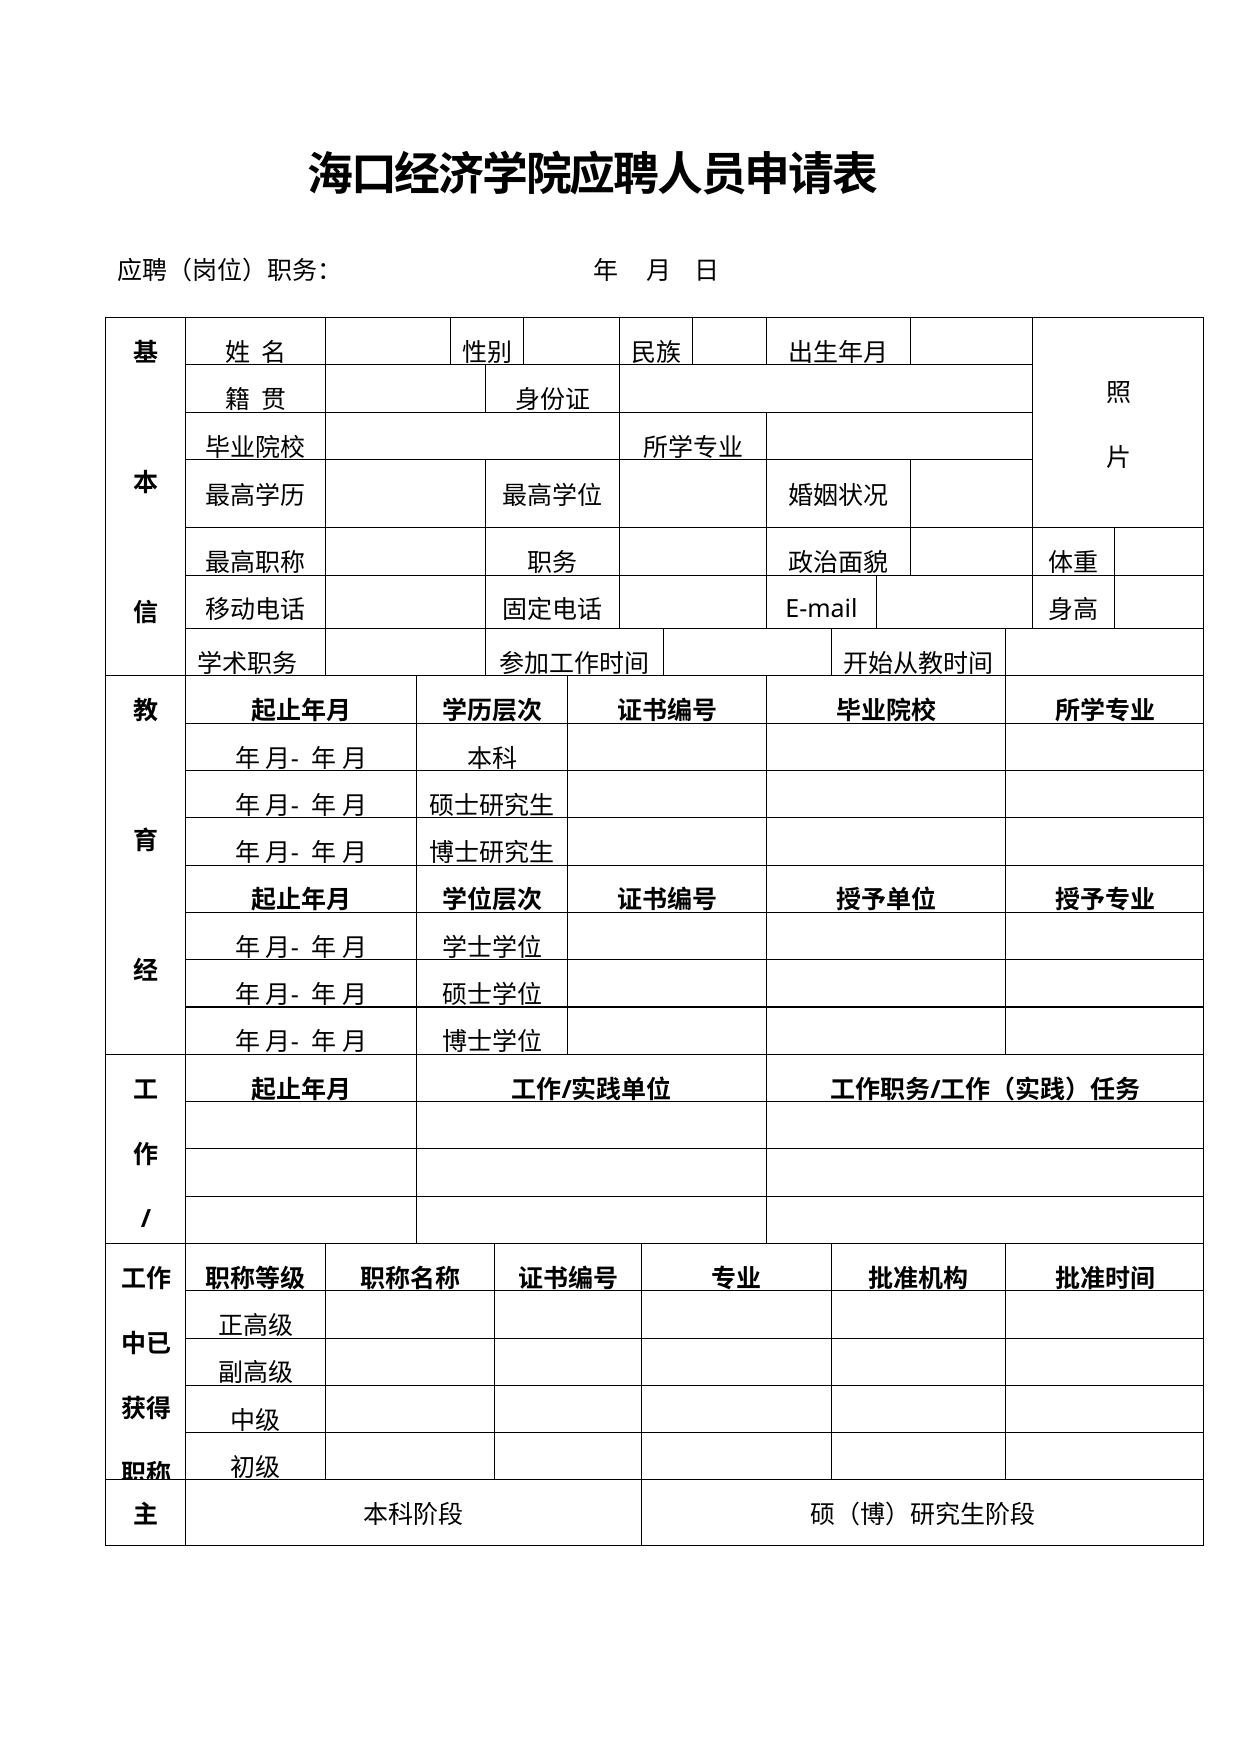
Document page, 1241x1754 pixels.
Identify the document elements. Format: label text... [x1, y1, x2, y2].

table_cell 起止年月 [186, 866, 416, 912]
table_cell [832, 1339, 1005, 1385]
table_header 照 片 [1033, 318, 1203, 527]
table_cell 移动电话 [186, 576, 325, 628]
table_cell 证书编号 [568, 866, 766, 912]
table_cell [767, 413, 1032, 459]
table_cell [1006, 960, 1203, 1006]
table_cell 职称名称 [326, 1244, 494, 1290]
table_cell 职务 [486, 528, 619, 574]
table_cell [620, 576, 766, 628]
table_cell [767, 771, 1005, 817]
table_cell [642, 1291, 831, 1337]
table_cell [495, 1339, 641, 1385]
table_cell [642, 1339, 831, 1385]
table_cell 初级 [186, 1433, 325, 1479]
table_cell 年 月- 年 月 [186, 913, 416, 959]
table_header 基 本 信 息 [106, 318, 185, 675]
table_cell 专业 [642, 1244, 831, 1290]
table_cell [1006, 913, 1203, 959]
table_cell [1115, 576, 1203, 628]
table_cell 博士研究生 [417, 818, 567, 864]
table_cell [664, 629, 831, 675]
table_header 出生年月 [767, 318, 910, 364]
table_cell [326, 365, 485, 412]
table_cell 固定电话 [486, 576, 619, 628]
table_cell [568, 913, 766, 959]
table_cell [495, 1433, 641, 1479]
table_cell 毕业院校 [186, 413, 325, 459]
table_header 性别 [451, 318, 523, 364]
table_cell 身份证 [486, 365, 619, 412]
table_cell [568, 818, 766, 864]
table_cell 体重 [1033, 528, 1114, 574]
table_cell [767, 724, 1005, 770]
table_cell [326, 413, 619, 459]
table_header [911, 318, 1032, 364]
table_cell [326, 1386, 494, 1432]
table_cell 本科阶段 [186, 1480, 641, 1545]
table_header [326, 318, 450, 364]
table_cell [1006, 1339, 1203, 1385]
table_cell [568, 724, 766, 770]
table_cell [1006, 1386, 1203, 1432]
table_cell 年 月- 年 月 [186, 818, 416, 864]
table_cell 所学专业 [620, 413, 766, 459]
table_cell 工作中已获得职称证书情况 [106, 1244, 185, 1479]
table_cell 本科 [417, 724, 567, 770]
table_cell [417, 1149, 766, 1196]
table_cell [767, 1149, 1203, 1196]
table_cell 最高学历 [186, 460, 325, 527]
table_cell [417, 1102, 766, 1148]
table_cell [832, 1433, 1005, 1479]
table_header [693, 318, 766, 364]
table_header 民族 [620, 318, 692, 364]
table_cell [911, 528, 1032, 574]
table_cell 工 作 / 实 践 经 历 [106, 1055, 185, 1243]
table_cell 起止年月 [186, 1055, 416, 1101]
table_cell [642, 1386, 831, 1432]
table_cell 硕士研究生 [417, 771, 567, 817]
table_cell 主 要 课 程 [106, 1480, 185, 1545]
table_cell 批准时间 [1006, 1244, 1203, 1290]
table_cell 开始从教时间 [832, 629, 1005, 675]
table_cell [1006, 1433, 1203, 1479]
table_cell 年 月- 年 月 [186, 724, 416, 770]
table_cell 最高学位 [486, 460, 619, 527]
table_cell [767, 1197, 1203, 1243]
table_cell 籍 贯 [186, 365, 325, 412]
table_cell [1006, 1291, 1203, 1337]
table_cell 授予专业 [1006, 866, 1203, 912]
table_cell [1115, 528, 1203, 574]
table_cell [832, 1386, 1005, 1432]
table_cell 最高职称 [186, 528, 325, 574]
table_cell 所学专业 [1006, 676, 1203, 723]
table_cell [1006, 818, 1203, 864]
table_cell 参加工作时间 [486, 629, 663, 675]
table_cell [832, 1291, 1005, 1337]
table_cell [1006, 771, 1203, 817]
text 应聘（岗位）职务： 年 月 日 [117, 236, 1070, 301]
table_cell 年 月- 年 月 [186, 1008, 416, 1054]
table_cell [186, 1197, 416, 1243]
table_cell 学士学位 [417, 913, 567, 959]
table_cell 起止年月 [186, 676, 416, 723]
table_cell [767, 1008, 1005, 1054]
table_cell 授予单位 [767, 866, 1005, 912]
table_cell [767, 913, 1005, 959]
table_cell 硕（博）研究生阶段 [642, 1480, 1203, 1545]
text 海口经济学院应聘人员申请表 [117, 122, 1070, 219]
table_cell 中级 [186, 1386, 325, 1432]
table_cell [1006, 629, 1203, 675]
table_cell 证书编号 [495, 1244, 641, 1290]
table_cell 证书编号 [568, 676, 766, 723]
table_cell [911, 460, 1032, 527]
table_cell [495, 1386, 641, 1432]
table_cell [326, 629, 485, 675]
table_cell [186, 1102, 416, 1148]
table_cell [417, 1197, 766, 1243]
table_cell 工作职务/工作（实践）任务 [767, 1055, 1203, 1101]
table_cell 教 育 经 历 [106, 676, 185, 1054]
table_cell [620, 460, 766, 527]
table_cell [568, 1008, 766, 1054]
table_cell 职称等级 [186, 1244, 325, 1290]
table_cell [877, 576, 1032, 628]
table_cell [326, 1291, 494, 1337]
table_cell [620, 528, 766, 574]
table_cell [186, 1149, 416, 1196]
table_cell [326, 1433, 494, 1479]
table_cell 副高级 [186, 1339, 325, 1385]
table_cell 学术职务 [186, 629, 325, 675]
table_cell 身高 [1033, 576, 1114, 628]
table_cell 婚姻状况 [767, 460, 910, 527]
table_cell [767, 1102, 1203, 1148]
table_cell 年 月- 年 月 [186, 960, 416, 1006]
table_cell [642, 1433, 831, 1479]
table_cell 学位层次 [417, 866, 567, 912]
table_cell [767, 960, 1005, 1006]
table_cell [326, 576, 485, 628]
table_cell [495, 1291, 641, 1337]
table_cell 硕士学位 [417, 960, 567, 1006]
table_cell [620, 365, 1032, 412]
table_cell [1006, 724, 1203, 770]
table_cell [568, 960, 766, 1006]
table_cell 毕业院校 [767, 676, 1005, 723]
table_cell 批准机构 [832, 1244, 1005, 1290]
table_cell 博士学位 [417, 1008, 567, 1054]
table_cell 学历层次 [417, 676, 567, 723]
table_header [524, 318, 619, 364]
table_cell [326, 1339, 494, 1385]
table_cell 政治面貌 [767, 528, 910, 574]
table_cell E-mail [767, 576, 876, 628]
table_cell [767, 818, 1005, 864]
table_header 姓 名 [186, 318, 325, 364]
table_cell 年 月- 年 月 [186, 771, 416, 817]
table_cell [326, 460, 485, 527]
table_cell [568, 771, 766, 817]
table_cell 正高级 [186, 1291, 325, 1337]
table_cell 工作/实践单位 [417, 1055, 766, 1101]
table_cell [1006, 1008, 1203, 1054]
table_cell [326, 528, 485, 574]
